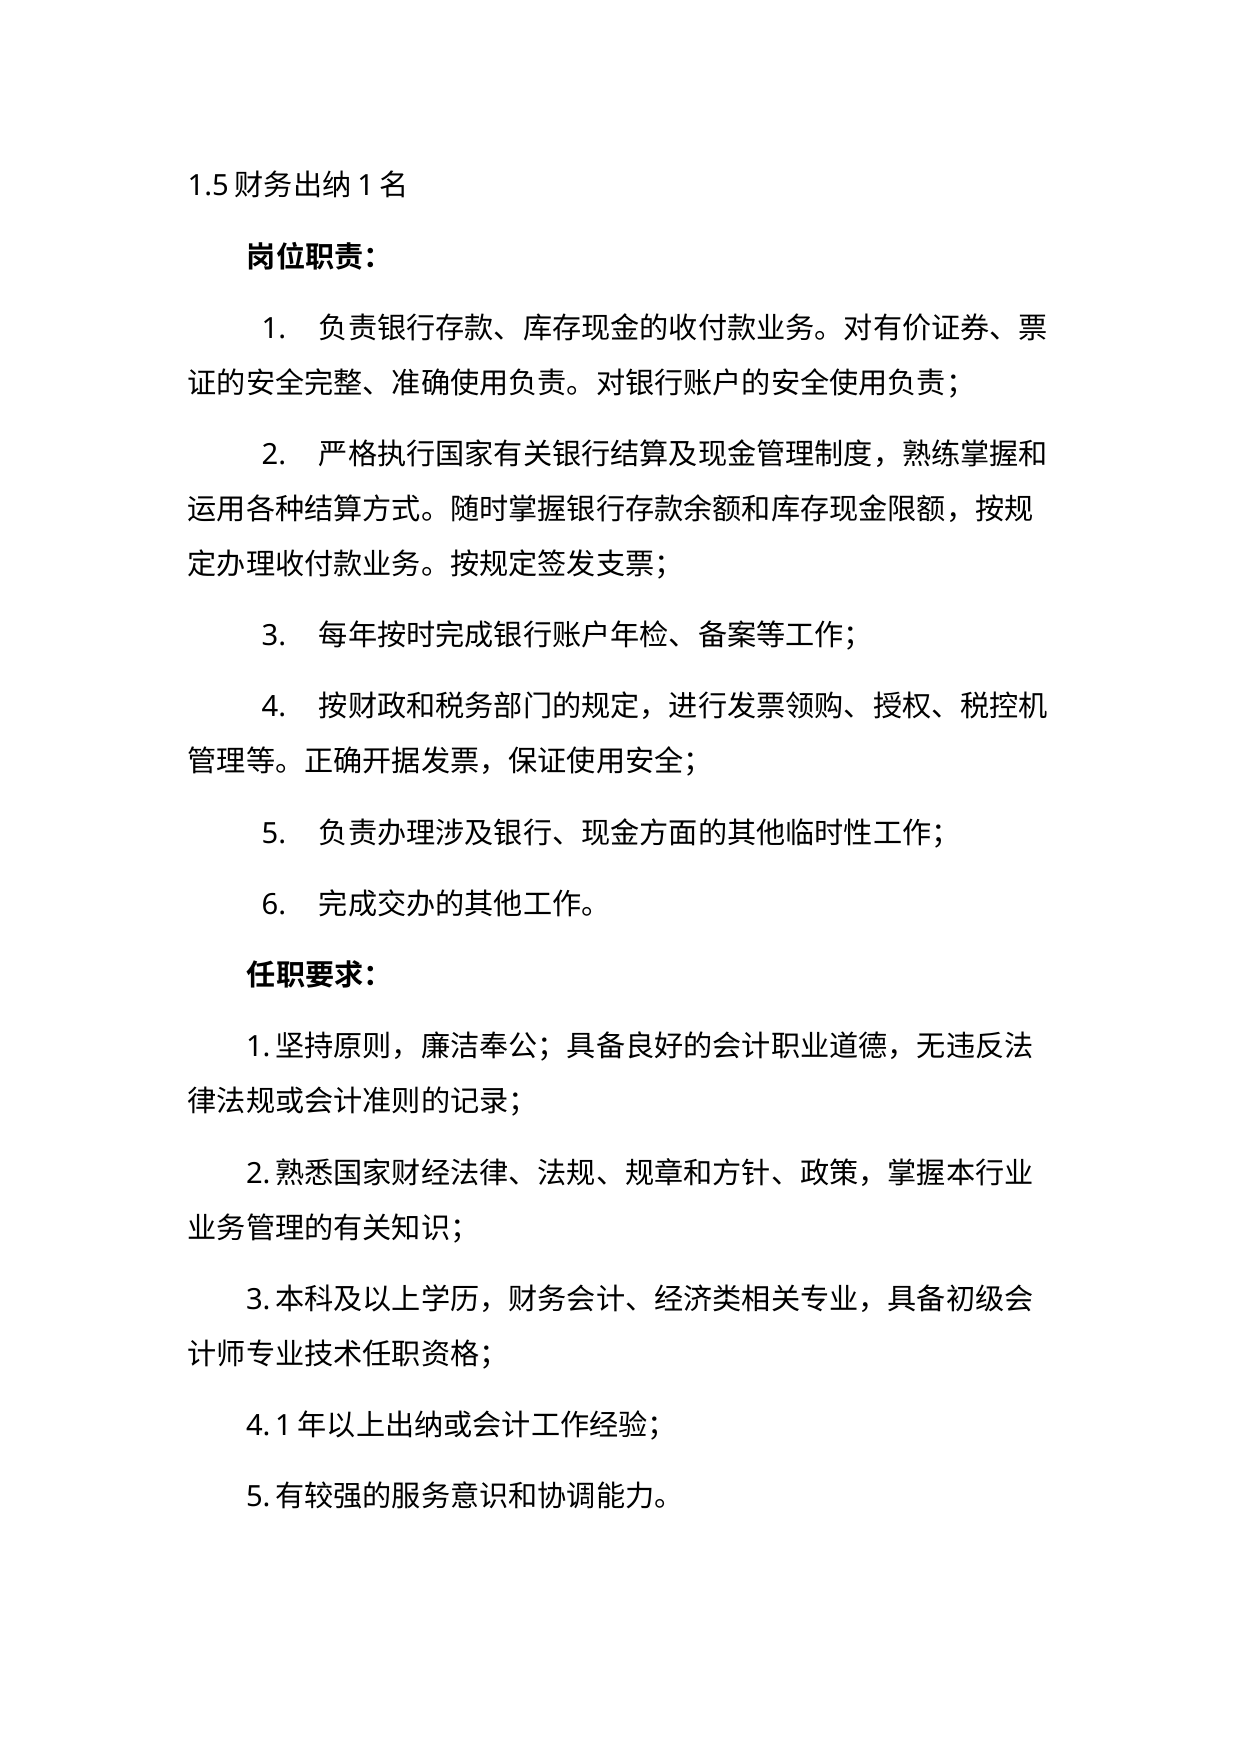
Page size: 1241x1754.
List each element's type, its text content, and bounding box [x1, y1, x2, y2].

list 严格执行国家有关银行结算及现金管理制度，熟练掌握和运用各种结算方式。随时掌握银行存款余额和库存现金限额，按规定办理收付款业务。按规定签发支票； [187, 431, 1053, 583]
list 本科及以上学历，财务会计、经济类相关专业，具备初级会计师专业技术任职资格； [187, 1275, 1053, 1373]
list 坚持原则，廉洁奉公；具备良好的会计职业道德，无违反法律法规或会计准则的记录； [187, 1023, 1053, 1120]
list 完成交办的其他工作。 [187, 881, 1053, 923]
list 有较强的服务意识和协调能力。 [187, 1473, 1053, 1515]
subtitle 任职要求： [247, 952, 1053, 994]
subtitle 岗位职责： [247, 233, 1053, 276]
list 1年以上出纳或会计工作经验； [187, 1401, 1053, 1444]
list 负责办理涉及银行、现金方面的其他临时性工作； [187, 809, 1053, 852]
list 熟悉国家财经法律、法规、规章和方针、政策，掌握本行业业务管理的有关知识； [187, 1149, 1053, 1246]
subtitle 1.5财务出纳1名 [187, 162, 1053, 204]
list 负责银行存款、库存现金的收付款业务。对有价证券、票证的安全完整、准确使用负责。对银行账户的安全使用负责； [187, 304, 1053, 402]
list 每年按时完成银行账户年检、备案等工作； [187, 612, 1053, 654]
list 按财政和税务部门的规定，进行发票领购、授权、税控机管理等。正确开据发票，保证使用安全； [187, 683, 1053, 780]
